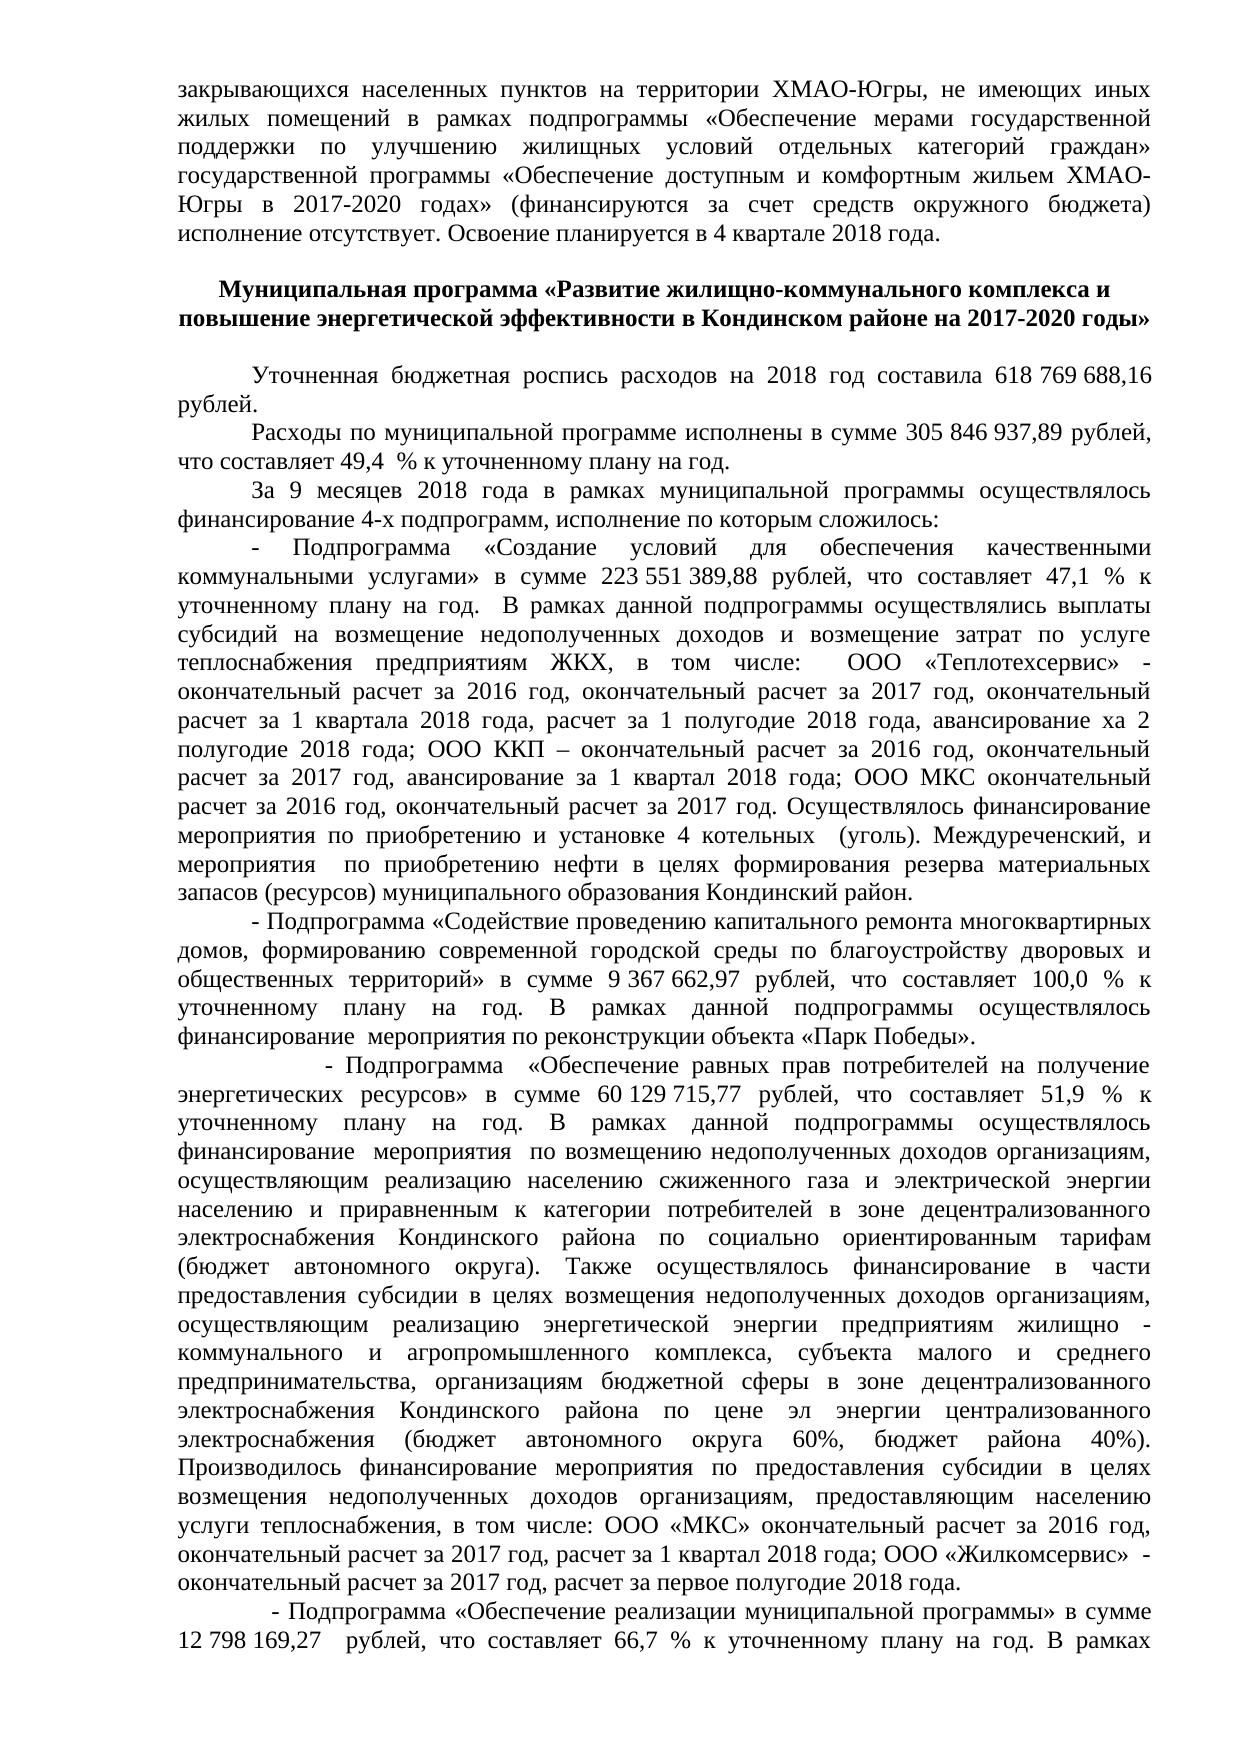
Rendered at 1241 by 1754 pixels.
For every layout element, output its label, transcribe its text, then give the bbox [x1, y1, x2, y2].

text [177, 74, 1152, 246]
text - Подпрограмма «Создание условий для обеспечения качественными коммунальными услугами» в сумме 223 551 389,88 рублей, что составляет 47,1 % к уточненному плану на год. В рамках данной подпрограммы осуществлялись выплаты субсидий на возмещение недополученных доходов и возмещение затрат по услуге теплоснабжения предприятиям ЖКХ, в том числе: ООО «Теплотехсервис» - окончательный расчет за 2016 год, окончательный расчет за 2017 год, окончательный расчет за 1 квартала 2018 года, расчет за 1 полугодие 2018 года, авансирование ха 2 полугодие 2018 года; ООО ККП – окончательный расчет за 2016 год, окончательный расчет за 2017 год, авансирование за 1 квартал 2018 года; ООО МКС окончательный расчет за 2016 год, окончательный расчет за 2017 год. Осуществлялось финансирование мероприятия по приобретению и установке 4 котельных (уголь). Междуреченский, и мероприятия по приобретению нефти в целях формирования резерва материальных запасов (ресурсов) муниципального образования Кондинский район. [177, 532, 1152, 906]
text Муниципальная программа «Развитие жилищно-коммунального комплекса и повышение энергетической эффективности в Кондинском районе на 2017-2020 годы» [177, 274, 1152, 332]
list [177, 1596, 1152, 1654]
text Расходы по муниципальной программе исполнены в сумме 305 846 937,89 рублей, что составляет 49,4 % к уточненному плану на год. [177, 417, 1152, 475]
text Уточненная бюджетная роспись расходов на 2018 год составила 618 769 688,16 рублей. [177, 360, 1152, 417]
text - Подпрограмма «Обеспечение равных прав потребителей на получение энергетических ресурсов» в сумме 60 129 715,77 рублей, что составляет 51,9 % к уточненному плану на год. В рамках данной подпрограммы осуществлялось финансирование мероприятия по возмещению недополученных доходов организациям, осуществляющим реализацию населению сжиженного газа и электрической энергии населению и приравненным к категории потребителей в зоне децентрализованного электроснабжения Кондинского района по социально ориентированным тарифам (бюджет автономного округа). Также осуществлялось финансирование в части предоставления субсидии в целях возмещения недополученных доходов организациям, осуществляющим реализацию энергетической энергии предприятиям жилищно -коммунального и агропромышленного комплекса, субъекта малого и среднего предпринимательства, организациям бюджетной сферы в зоне децентрализованного электроснабжения Кондинского района по цене эл энергии централизованного электроснабжения (бюджет автономного округа 60%, бюджет района 40%). Производилось финансирование мероприятия по предоставления субсидии в целях возмещения недополученных доходов организациям, предоставляющим населению услуги теплоснабжения, в том числе: ООО «МКС» окончательный расчет за 2016 год, окончательный расчет за 2017 год, расчет за 1 квартал 2018 года; ООО «Жилкомсервис» -окончательный расчет за 2017 год, расчет за первое полугодие 2018 года. [177, 1050, 1152, 1596]
text За 9 месяцев 2018 года в рамках муниципальной программы осуществлялось финансирование 4-х подпрограмм, исполнение по которым сложилось: [177, 475, 1152, 532]
text - Подпрограмма «Содействие проведению капитального ремонта многоквартирных домов, формированию современной городской среды по благоустройству дворовых и общественных территорий» в сумме 9 367 662,97 рублей, что составляет 100,0 % к уточненному плану на год. В рамках данной подпрограммы осуществлялось финансирование мероприятия по реконструкции объекта «Парк Победы». [177, 906, 1152, 1050]
